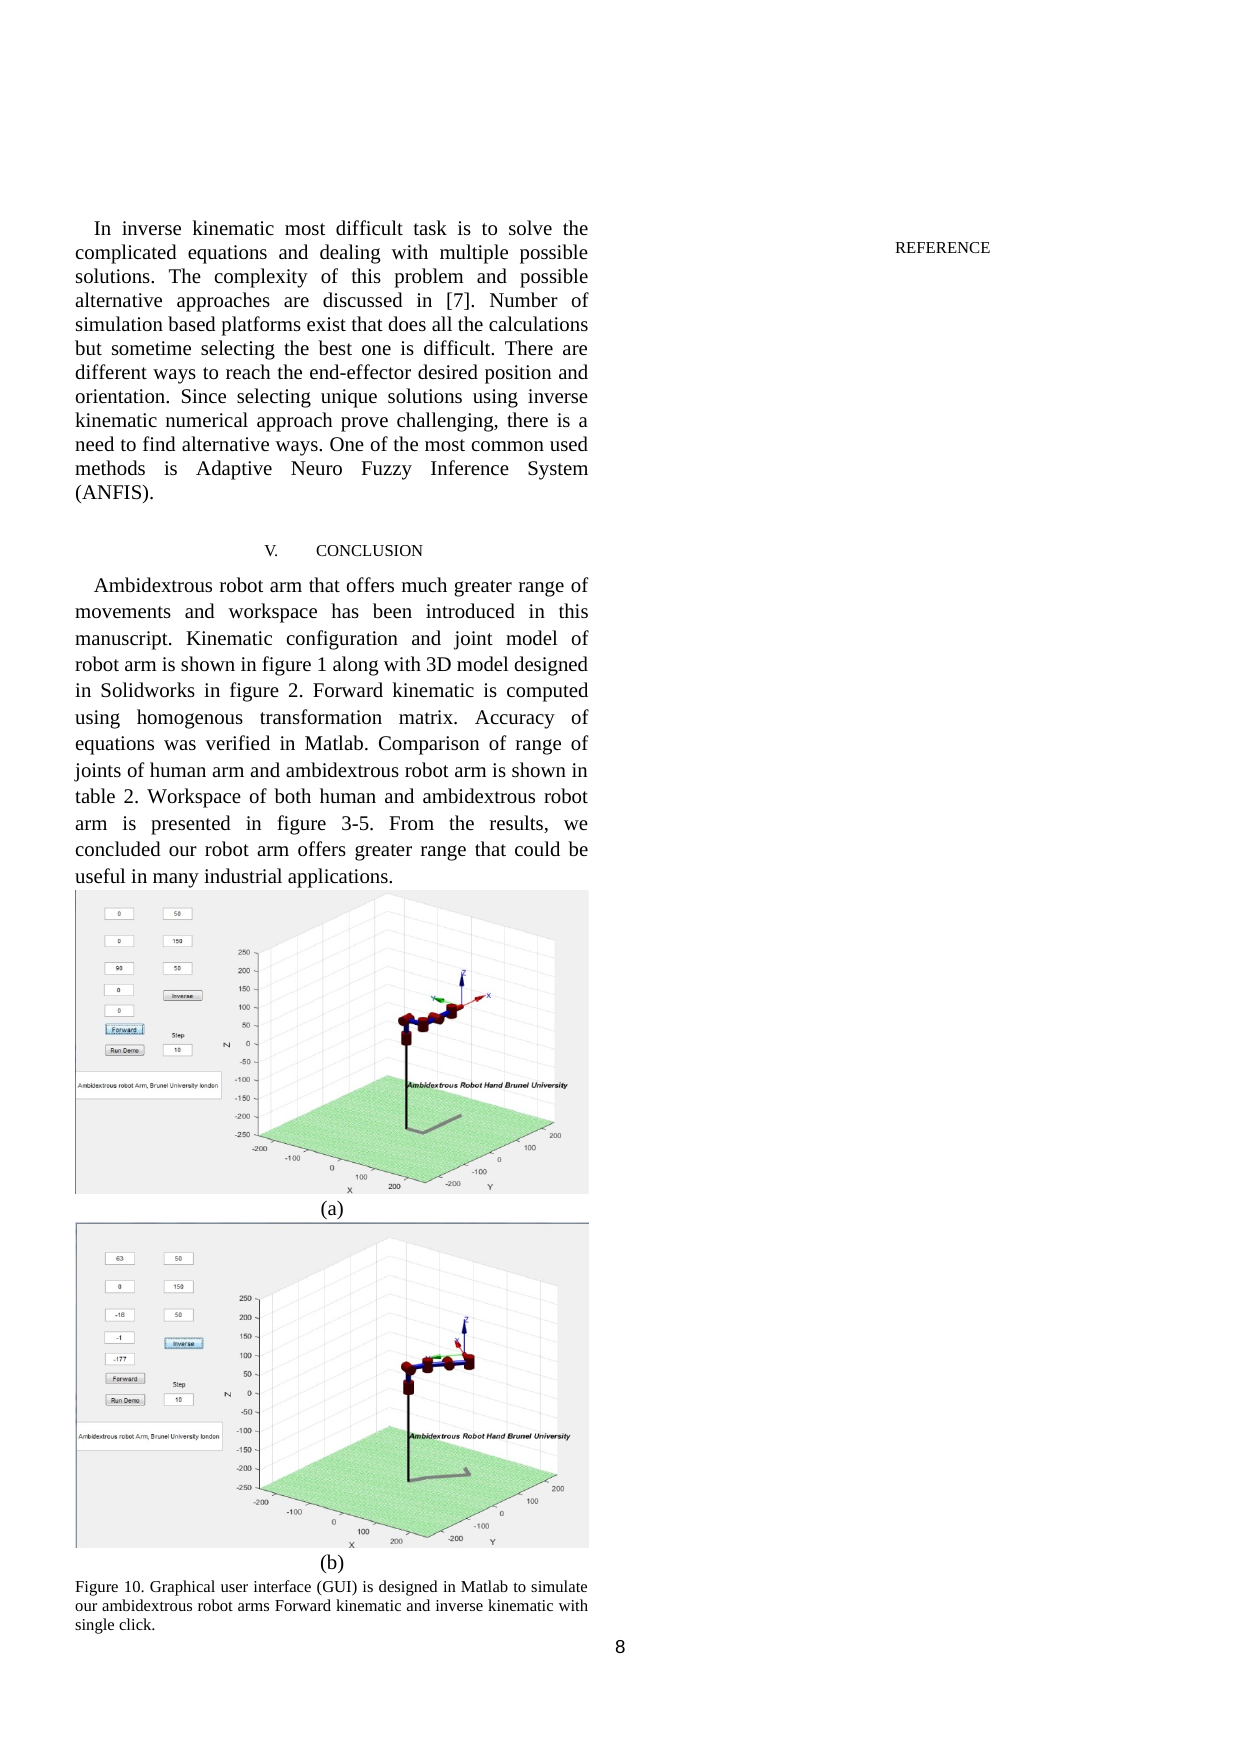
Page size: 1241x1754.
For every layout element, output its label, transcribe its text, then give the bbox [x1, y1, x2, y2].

text (b) [75, 1550, 589, 1574]
text In inverse kinematic most difficult task is to solve the complicated equations and dealing with multiple possible solutions. The complexity of this problem and possible alternative approaches are discussed in [7]. Number of simulation based platforms exist that does all the calculations but sometime selecting the best one is difficult. There are different ways to reach the end-effector desired position and orientation. Since selecting unique solutions using inverse kinematic numerical approach prove challenging, there is a need to find alternative ways. One of the most common used methods is Adaptive Neuro Fuzzy Inference System (ANFIS). [75, 216, 589, 504]
text (a) [75, 1196, 589, 1220]
picture [75, 1222, 589, 1548]
list CONCLUSION [112, 541, 589, 560]
picture [75, 890, 589, 1194]
text Figure 10. Graphical user interface (GUI) is designed in Matlab to simulate our ambidextrous robot arms Forward kinematic and inverse kinematic with single click. [75, 1576, 589, 1634]
text Ambidextrous robot arm that offers much greater range of movements and workspace has been introduced in this manuscript. Kinematic configuration and joint model of robot arm is shown in figure 1 along with 3D model designed in Solidworks in figure 2. Forward kinematic is computed using homogenous transformation matrix. Accuracy of equations was verified in Matlab. Comparison of range of joints of human arm and ambidextrous robot arm is shown in table 2. Workspace of both human and ambidextrous robot arm is presented in figure 3-5. From the results, we concluded our robot arm offers greater range that could be useful in many industrial applications. [75, 573, 589, 888]
